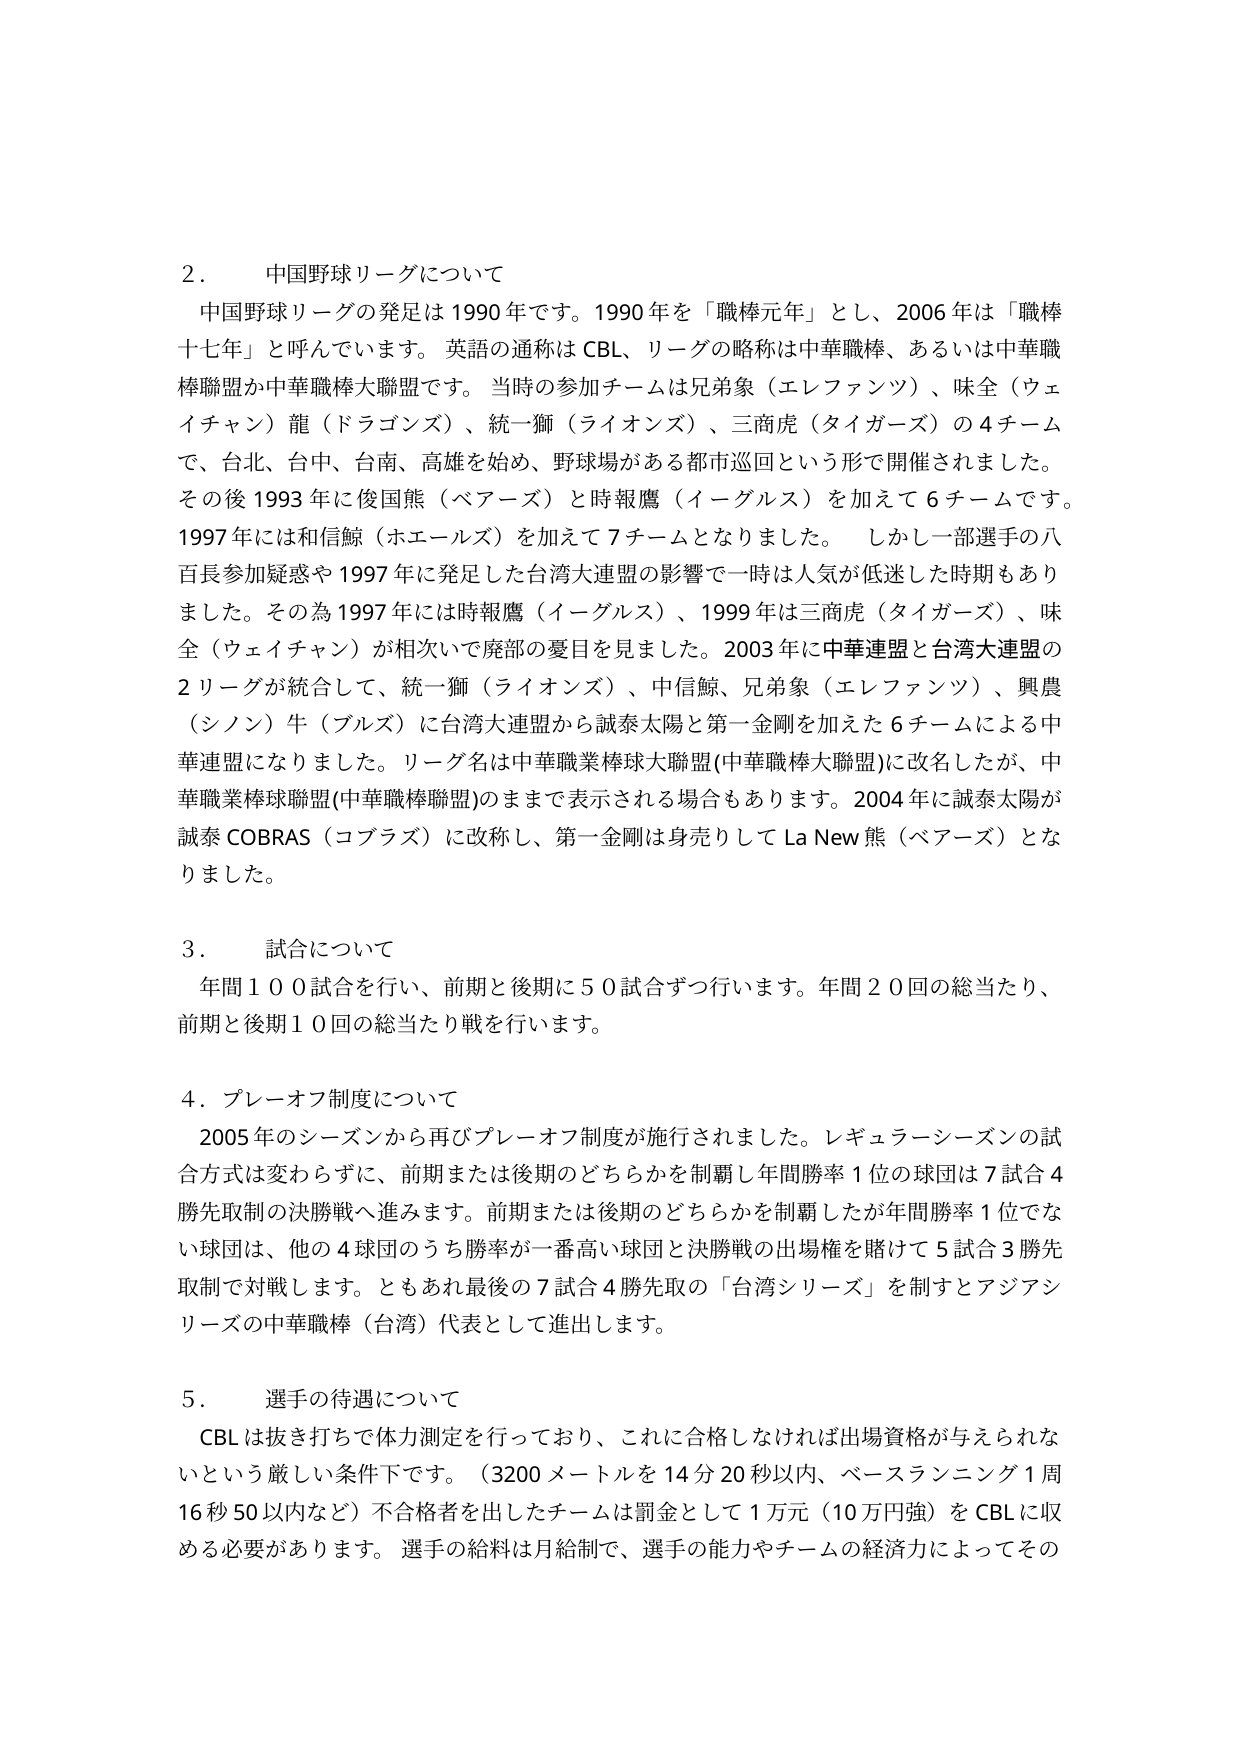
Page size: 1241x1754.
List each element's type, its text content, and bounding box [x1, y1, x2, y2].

text ４．プレーオフ制度について [177, 1079, 1063, 1117]
text 年間１００試合を行い、前期と後期に５０試合ずつ行います。年間２０回の総当たり、前期と後期１０回の総当たり戦を行います。 [177, 967, 1063, 1042]
list 選手の待遇について [177, 1379, 1063, 1417]
text 中国野球リーグの発足は1990年です。1990年を「職棒元年」とし、2006年は「職棒十七年」と呼んでいます。 英語の通称はCBL、リーグの略称は中華職棒、あるいは中華職棒聯盟か中華職棒大聯盟です。 当時の参加チームは兄弟象（エレファンツ）、味全（ウェイチャン）龍（ドラゴンズ）、統一獅（ライオンズ）、三商虎（タイガーズ）の4チームで、台北、台中、台南、高雄を始め、野球場がある都市巡回という形で開催されました。その後1993年に俊国熊（ベアーズ）と時報鷹（イーグルス）を加えて6チームです。1997年には和信鯨（ホエールズ）を加えて7チームとなりました。 しかし一部選手の八百長参加疑惑や1997年に発足した台湾大連盟の影響で一時は人気が低迷した時期もありました。その為1997年には時報鷹（イーグルス）、1999年は三商虎（タイガーズ）、味全（ウェイチャン）が相次いで廃部の憂目を見ました。2003年に中華連盟と台湾大連盟の2リーグが統合して、統一獅（ライオンズ）、中信鯨、兄弟象（エレファンツ）、興農（シノン）牛（ブルズ）に台湾大連盟から誠泰太陽と第一金剛を加えた6チームによる中華連盟になりました。リーグ名は中華職業棒球大聯盟(中華職棒大聯盟)に改名したが、中華職業棒球聯盟(中華職棒聯盟)のままで表示される場合もあります。2004年に誠泰太陽が誠泰COBRAS（コブラズ）に改称し、第一金剛は身売りしてLa New熊（ベアーズ）となりました。 [177, 292, 1063, 892]
list 試合について [177, 929, 1063, 967]
text 2005年のシーズンから再びプレーオフ制度が施行されました。レギュラーシーズンの試合方式は変わらずに、前期または後期のどちらかを制覇し年間勝率1位の球団は7試合4勝先取制の決勝戦へ進みます。前期または後期のどちらかを制覇したが年間勝率1位でない球団は、他の4球団のうち勝率が一番高い球団と決勝戦の出場権を賭けて5試合3勝先取制で対戦します。ともあれ最後の7試合4勝先取の「台湾シリーズ」を制すとアジアシリーズの中華職棒（台湾）代表として進出します。 [177, 1117, 1063, 1342]
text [177, 1417, 1063, 1567]
list 中国野球リーグについて [177, 254, 1063, 292]
